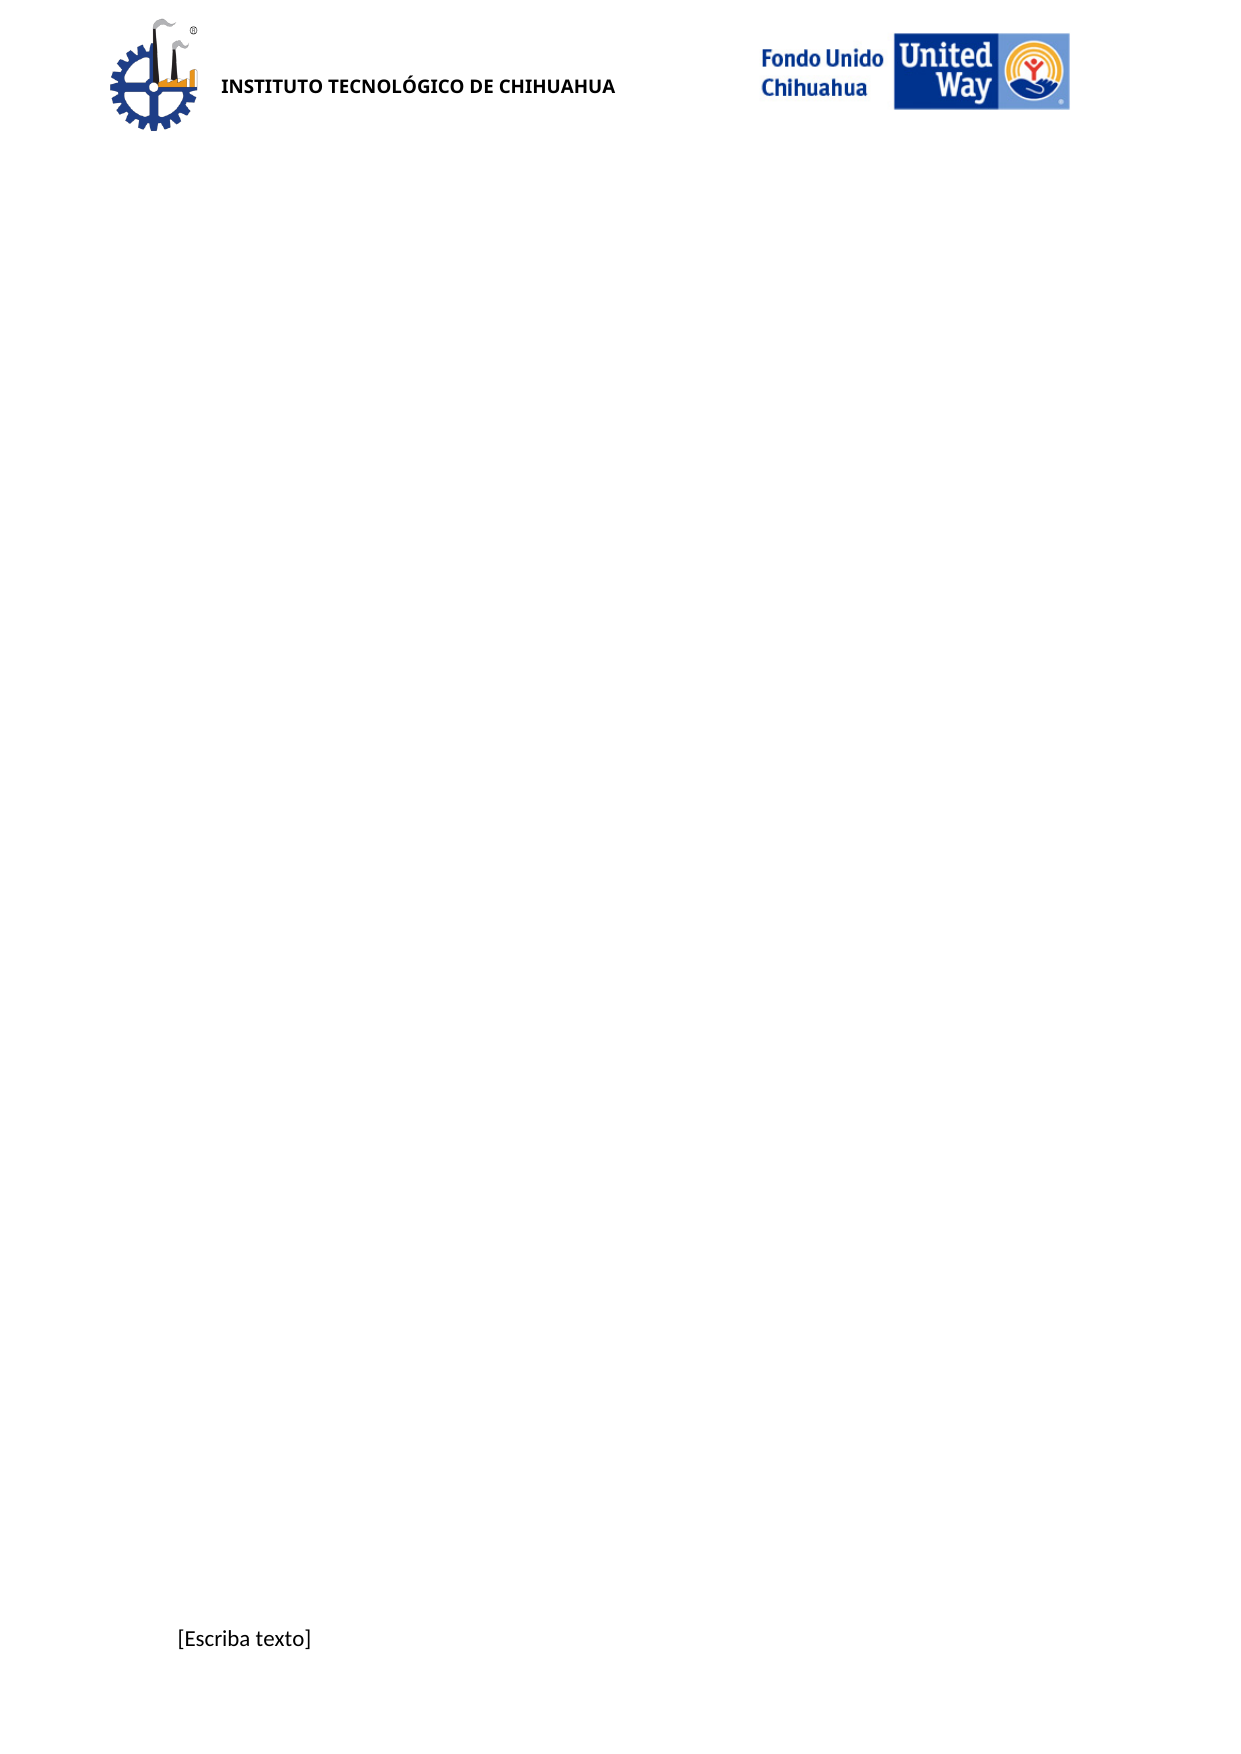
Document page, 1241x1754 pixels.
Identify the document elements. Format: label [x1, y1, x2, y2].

picture [751, 32, 1071, 110]
picture [67, 16, 238, 169]
